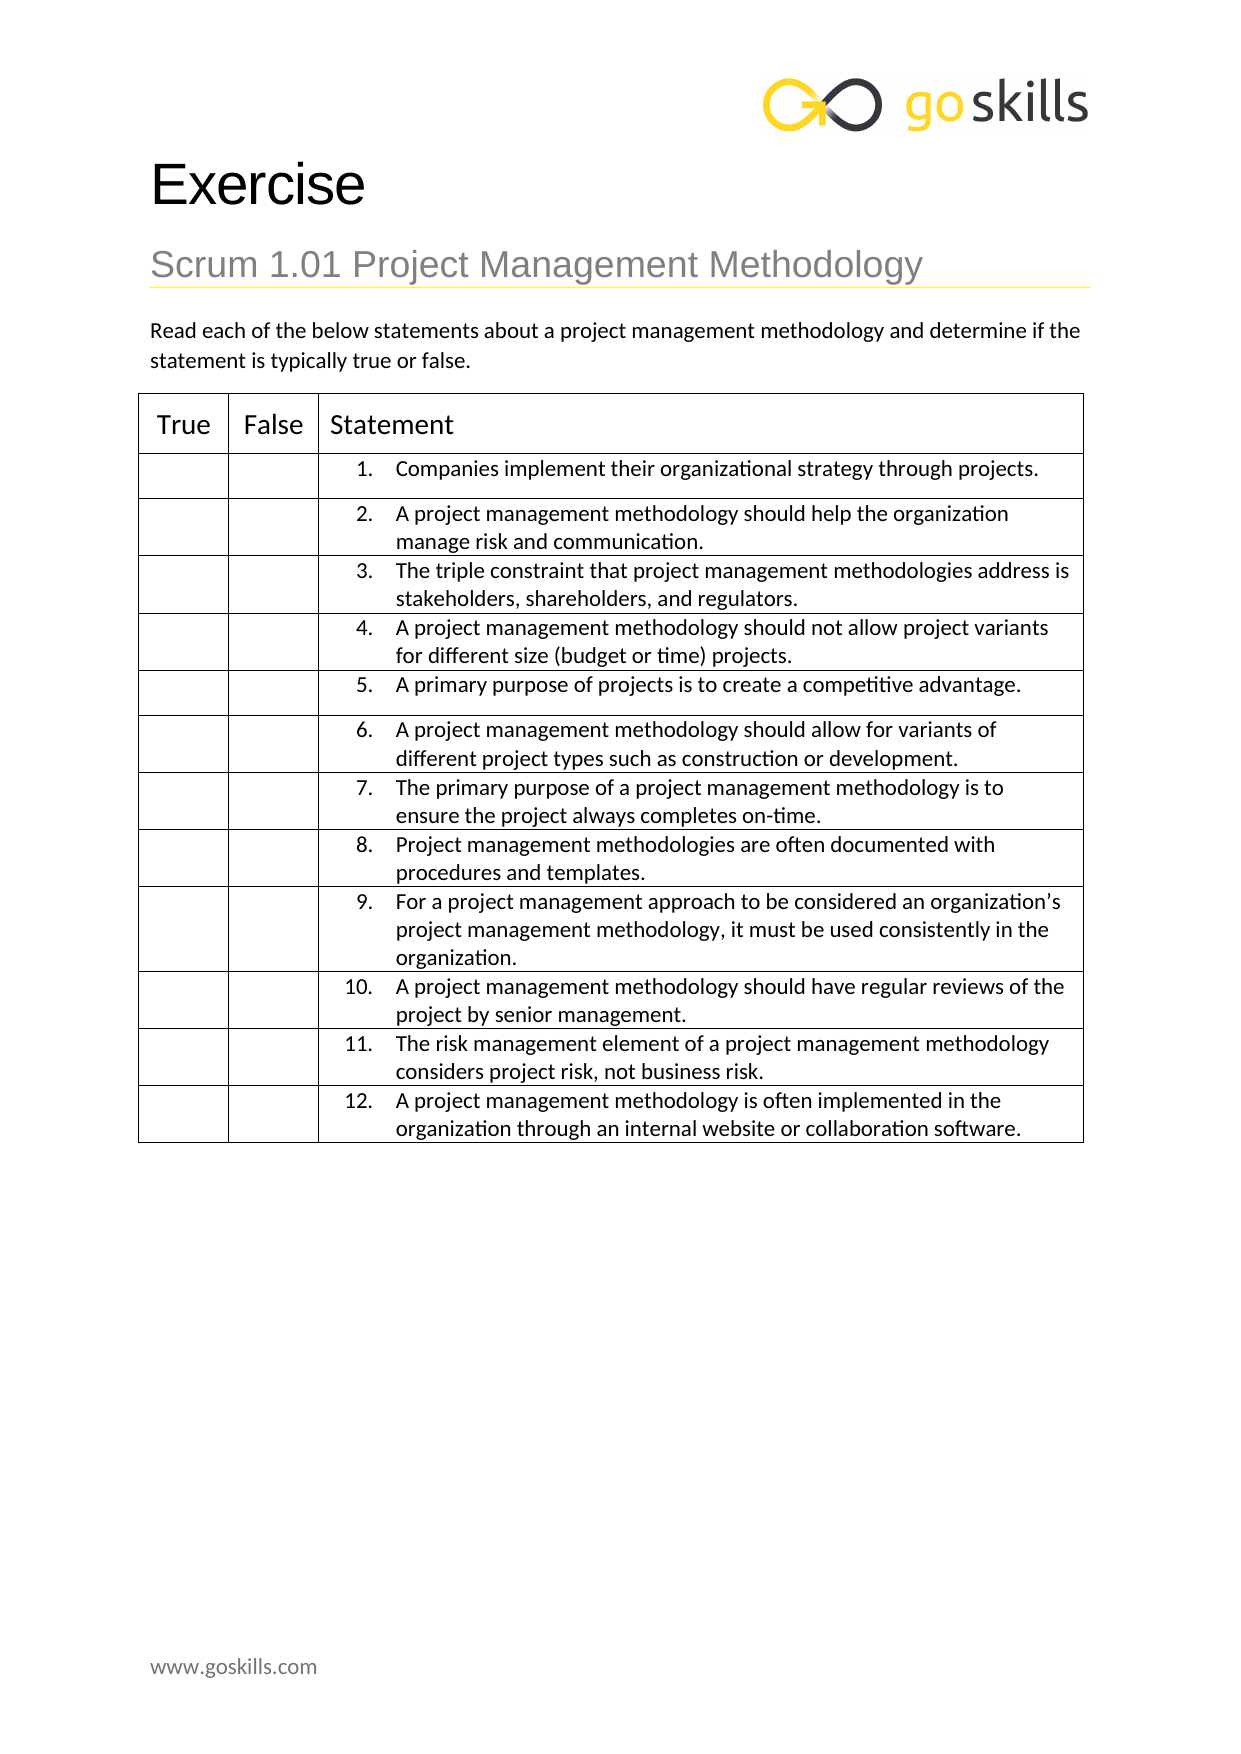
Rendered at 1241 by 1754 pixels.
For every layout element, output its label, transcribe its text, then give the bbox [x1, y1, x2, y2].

table_cell 1. [319, 454, 384, 498]
table_cell [139, 1086, 228, 1142]
table_header Statement [319, 394, 1083, 453]
table_cell 8. [319, 830, 384, 886]
table_cell [229, 499, 318, 555]
table_cell The primary purpose of a project management methodology is to ensure the project always completes on-time. [384, 773, 1083, 829]
table_cell [139, 454, 228, 498]
table_cell 11. [319, 1029, 384, 1085]
table_cell [139, 972, 228, 1028]
table_cell 10. [319, 972, 384, 1028]
table_cell [229, 556, 318, 612]
table_cell [139, 1029, 228, 1085]
table_cell 5. [319, 671, 384, 714]
table_header False [229, 394, 318, 453]
table_cell [139, 499, 228, 555]
table_cell For a project management approach to be considered an organization’s project management methodology, it must be used consistently in the organization. [384, 887, 1083, 971]
table_cell [229, 716, 318, 772]
table_cell [139, 887, 228, 971]
table_cell 4. [319, 614, 384, 669]
table_cell A project management methodology should not allow project variants for different size (budget or time) projects. [384, 614, 1083, 669]
table_cell 3. [319, 556, 384, 612]
table_cell [229, 1086, 318, 1142]
table_cell The triple constraint that project management methodologies address is stakeholders, shareholders, and regulators. [384, 556, 1083, 612]
table_cell 2. [319, 499, 384, 555]
table_cell 7. [319, 773, 384, 829]
table_cell [139, 773, 228, 829]
table_cell [229, 1029, 318, 1085]
table_cell [229, 671, 318, 714]
table_header True [139, 394, 228, 453]
table_cell [229, 830, 318, 886]
text Read each of the below statements about a project management methodology and determine if the statement is typically true or false. [150, 316, 1090, 374]
table_cell [139, 716, 228, 772]
table_cell A project management methodology is often implemented in the organization through an internal website or collaboration software. [384, 1086, 1083, 1142]
table_cell [139, 614, 228, 669]
table_cell [139, 830, 228, 886]
table_cell [229, 887, 318, 971]
table_cell A primary purpose of projects is to create a competitive advantage. [384, 671, 1083, 714]
table_cell Companies implement their organizational strategy through projects. [384, 454, 1083, 498]
table_cell 6. [319, 716, 384, 772]
table_cell A project management methodology should help the organization manage risk and communication. [384, 499, 1083, 555]
table_cell The risk management element of a project management methodology considers project risk, not business risk. [384, 1029, 1083, 1085]
table_cell 12. [319, 1086, 384, 1142]
table_cell [229, 972, 318, 1028]
table_cell 9. [319, 887, 384, 971]
table_cell [229, 614, 318, 669]
table_cell [139, 556, 228, 612]
title Exercise [150, 150, 1090, 217]
table_cell Project management methodologies are often documented with procedures and templates. [384, 830, 1083, 886]
table_cell [139, 671, 228, 714]
subtitle Scrum 1.01 Project Management Methodology [150, 242, 1090, 287]
picture [760, 73, 1091, 135]
table_cell A project management methodology should allow for variants of different project types such as construction or development. [384, 716, 1083, 772]
table_cell [229, 773, 318, 829]
table_cell A project management methodology should have regular reviews of the project by senior management. [384, 972, 1083, 1028]
table_cell [229, 454, 318, 498]
